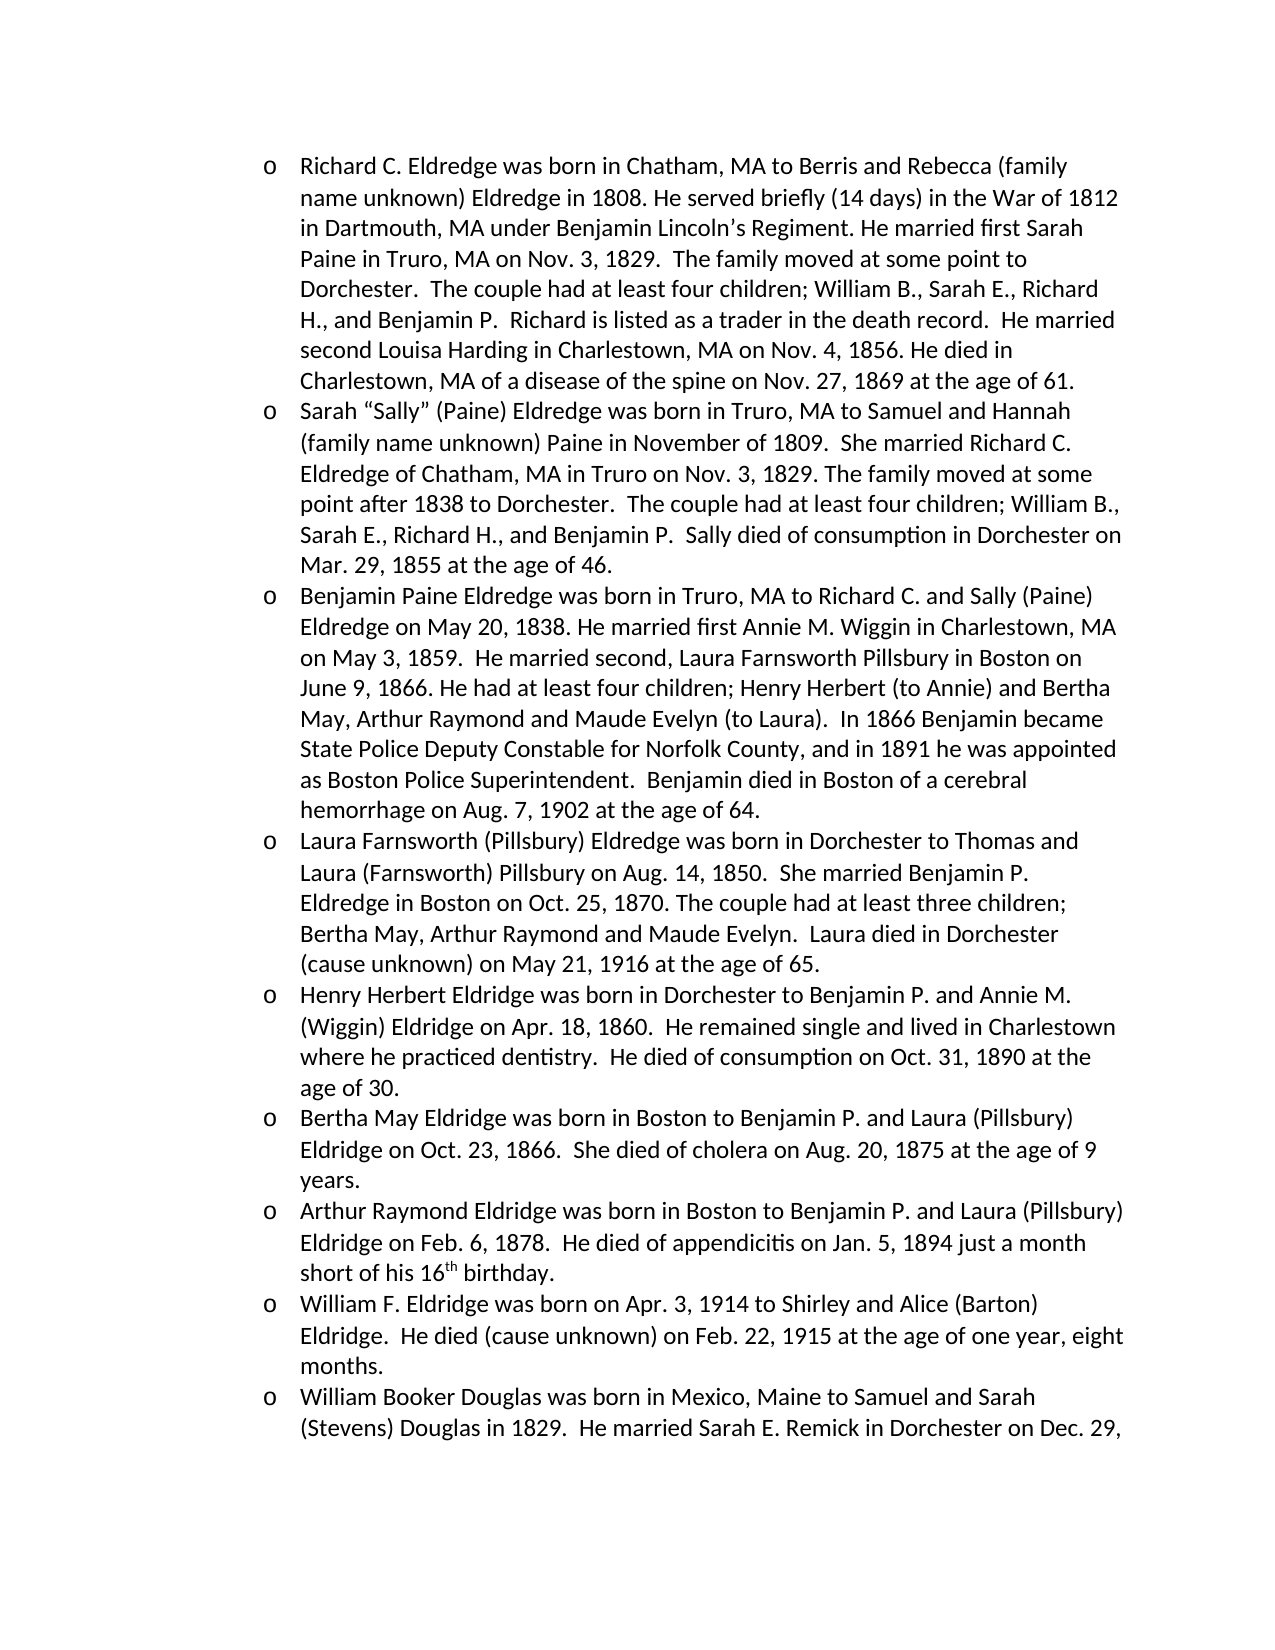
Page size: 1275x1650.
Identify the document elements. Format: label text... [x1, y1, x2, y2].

list Arthur Raymond Eldridge was born in Boston to Benjamin P. and Laura (Pillsbury) Eldridge on Feb. 6, 1878. He died of appendicitis on Jan. 5, 1894 just a month short of his 16th birthday. [262, 1195, 1125, 1288]
list Laura Farnsworth (Pillsbury) Eldredge was born in Dorchester to Thomas and Laura (Farnsworth) Pillsbury on Aug. 14, 1850. She married Benjamin P. Eldredge in Boston on Oct. 25, 1870. The couple had at least three children; Bertha May, Arthur Raymond and Maude Evelyn. Laura died in Dorchester (cause unknown) on May 21, 1916 at the age of 65. [262, 825, 1125, 979]
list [262, 1381, 1125, 1443]
list Bertha May Eldridge was born in Boston to Benjamin P. and Laura (Pillsbury) Eldridge on Oct. 23, 1866. She died of cholera on Aug. 20, 1875 at the age of 9 years. [262, 1102, 1125, 1195]
list William F. Eldridge was born on Apr. 3, 1914 to Shirley and Alice (Barton) Eldridge. He died (cause unknown) on Feb. 22, 1915 at the age of one year, eight months. [262, 1288, 1125, 1381]
list Sarah “Sally” (Paine) Eldredge was born in Truro, MA to Samuel and Hannah (family name unknown) Paine in November of 1809. She married Richard C. Eldredge of Chatham, MA in Truro on Nov. 3, 1829. The family moved at some point after 1838 to Dorchester. The couple had at least four children; William B., Sarah E., Richard H., and Benjamin P. Sally died of consumption in Dorchester on Mar. 29, 1855 at the age of 46. [262, 395, 1125, 580]
list Richard C. Eldredge was born in Chatham, MA to Berris and Rebecca (family name unknown) Eldredge in 1808. He served briefly (14 days) in the War of 1812 in Dartmouth, MA under Benjamin Lincoln’s Regiment. He married first Sarah Paine in Truro, MA on Nov. 3, 1829. The family moved at some point to Dorchester. The couple had at least four children; William B., Sarah E., Richard H., and Benjamin P. Richard is listed as a trader in the death record. He married second Louisa Harding in Charlestown, MA on Nov. 4, 1856. He died in Charlestown, MA of a disease of the spine on Nov. 27, 1869 at the age of 61. [262, 150, 1125, 395]
list Benjamin Paine Eldredge was born in Truro, MA to Richard C. and Sally (Paine) Eldredge on May 20, 1838. He married first Annie M. Wiggin in Charlestown, MA on May 3, 1859. He married second, Laura Farnsworth Pillsbury in Boston on June 9, 1866. He had at least four children; Henry Herbert (to Annie) and Bertha May, Arthur Raymond and Maude Evelyn (to Laura). In 1866 Benjamin became State Police Deputy Constable for Norfolk County, and in 1891 he was appointed as Boston Police Superintendent. Benjamin died in Boston of a cerebral hemorrhage on Aug. 7, 1902 at the age of 64. [262, 580, 1125, 825]
list Henry Herbert Eldridge was born in Dorchester to Benjamin P. and Annie M. (Wiggin) Eldridge on Apr. 18, 1860. He remained single and lived in Charlestown where he practiced dentistry. He died of consumption on Oct. 31, 1890 at the age of 30. [262, 979, 1125, 1102]
